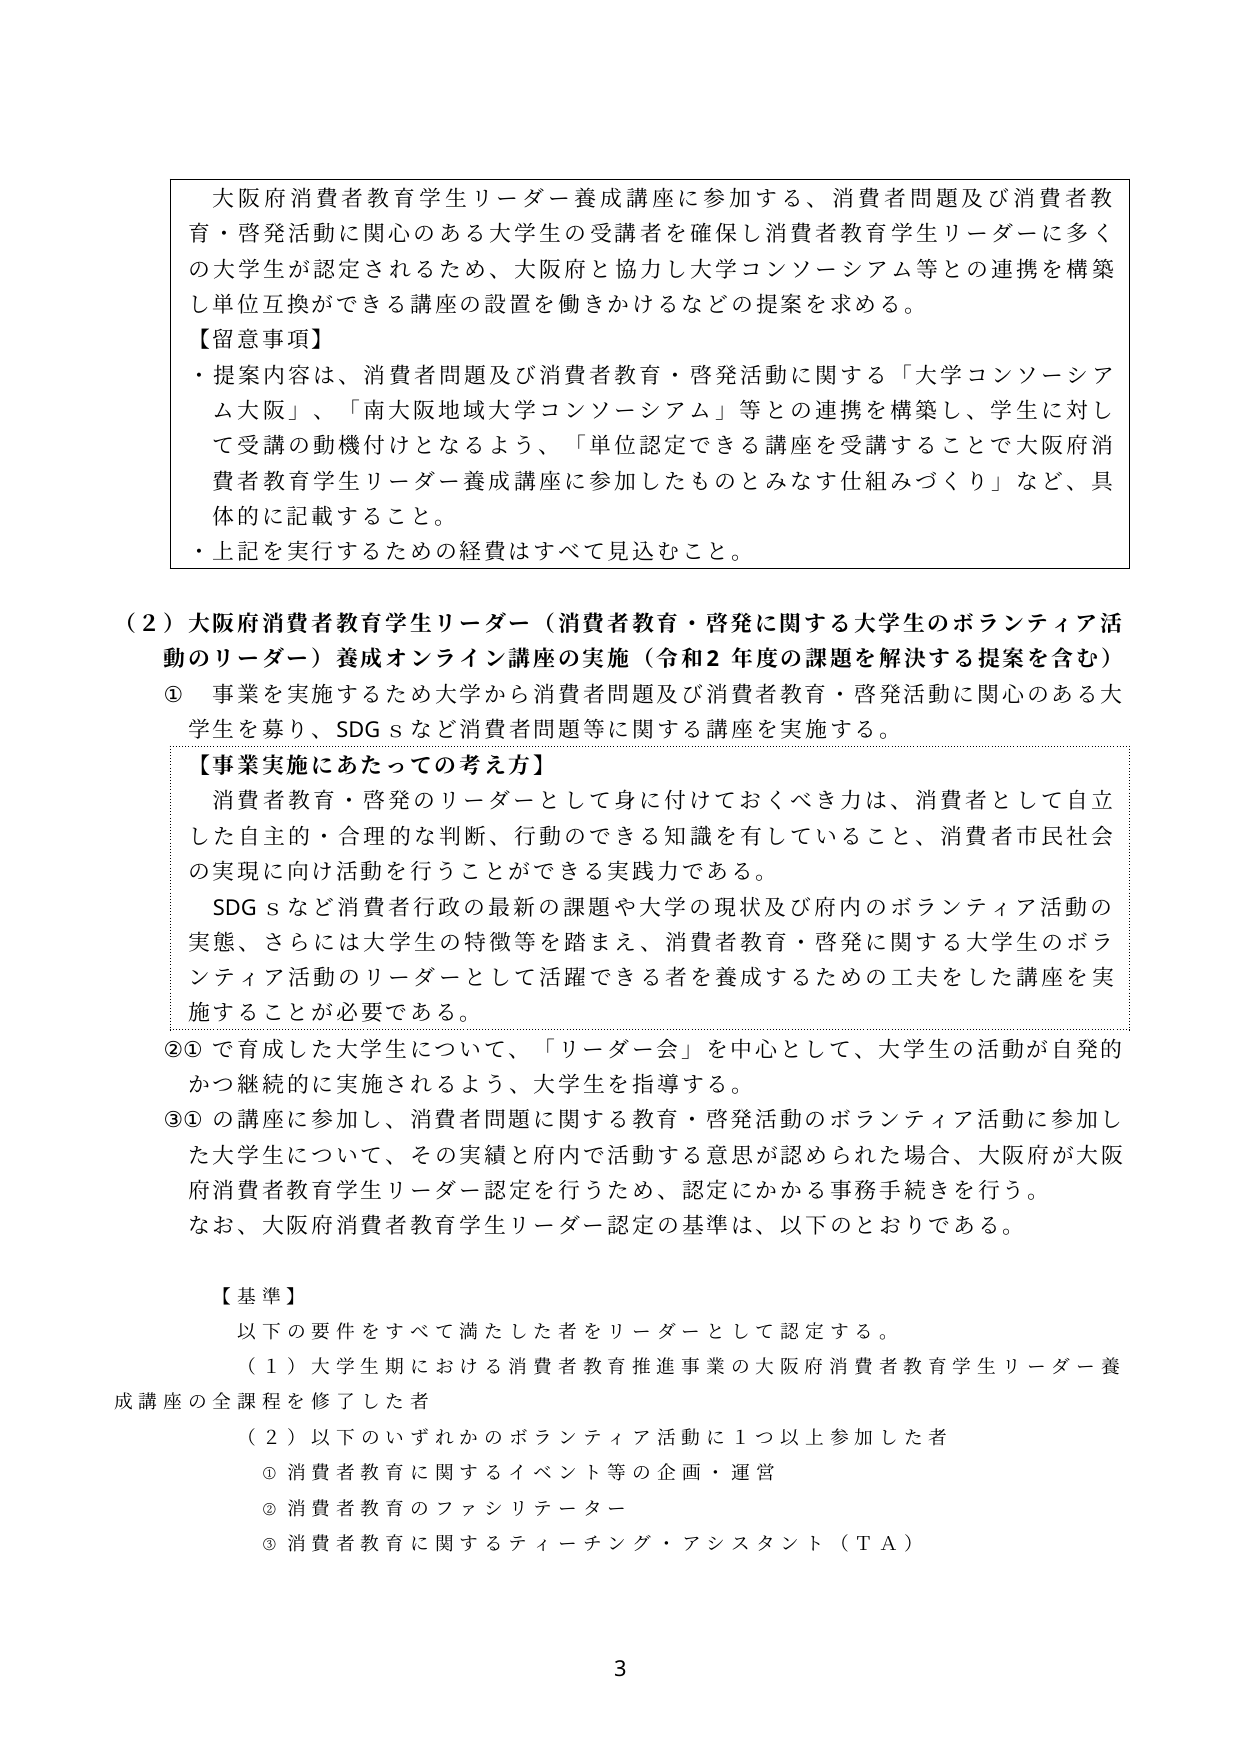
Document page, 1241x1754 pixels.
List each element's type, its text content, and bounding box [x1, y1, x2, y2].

text （１）大学生期における消費者教育推進事業の大阪府消費者教育学生リーダー養成講座の全課程を修了した者 [114, 1348, 1126, 1418]
text ③①の講座に参加し、消費者問題に関する教育・啓発活動のボランティア活動に参加した大学生について、その実績と府内で活動する意思が認められた場合、大阪府が大阪府消費者教育学生リーダー認定を行うため、認定にかかる事務手続きを行う。 [157, 1101, 1126, 1207]
text ②消費者教育のファシリテーター [114, 1489, 1126, 1524]
table_header 【事業実施にあたっての考え方】 消費者教育・啓発のリーダーとして身に付けておくべき力は、消費者として自立した自主的・合理的な判断、行動のできる知識を有していること、消費者市民社会の実現に向け活動を行うことができる実践力である。 SDGｓなど消費者行政の最新の課題や大学の現状及び府内のボランティア活動の実態、さらには大学生の特徴等を踏まえ、消費者教育・啓発に関する大学生のボランティア活動のリーダーとして活躍できる者を養成するための工夫をした講座を実施することが必要である。 [170, 746, 1129, 1029]
text （２）以下のいずれかのボランティア活動に１つ以上参加した者 [114, 1418, 1126, 1454]
text ① 事業を実施するため大学から消費者問題及び消費者教育・啓発活動に関心のある大学生を募り、SDGｓなど消費者問題等に関する講座を実施する。 [157, 675, 1126, 746]
text 【基準】 [114, 1277, 1126, 1313]
text なお、大阪府消費者教育学生リーダー認定の基準は、以下のとおりである。 [114, 1207, 1126, 1242]
text ③消費者教育に関するティーチング・アシスタント（ＴＡ） [114, 1524, 1126, 1560]
text ②①で育成した大学生について、「リーダー会」を中心として、大学生の活動が自発的かつ継続的に実施されるよう、大学生を指導する。 [157, 1030, 1126, 1101]
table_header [171, 180, 1129, 568]
text 以下の要件をすべて満たした者をリーダーとして認定する。 [114, 1313, 1126, 1348]
text （２）大阪府消費者教育学生リーダー（消費者教育・啓発に関する大学生のボランティア活動のリーダー）養成オンライン講座の実施（令和2年度の課題を解決する提案を含む） [114, 604, 1126, 675]
text ①消費者教育に関するイベント等の企画・運営 [114, 1454, 1126, 1489]
